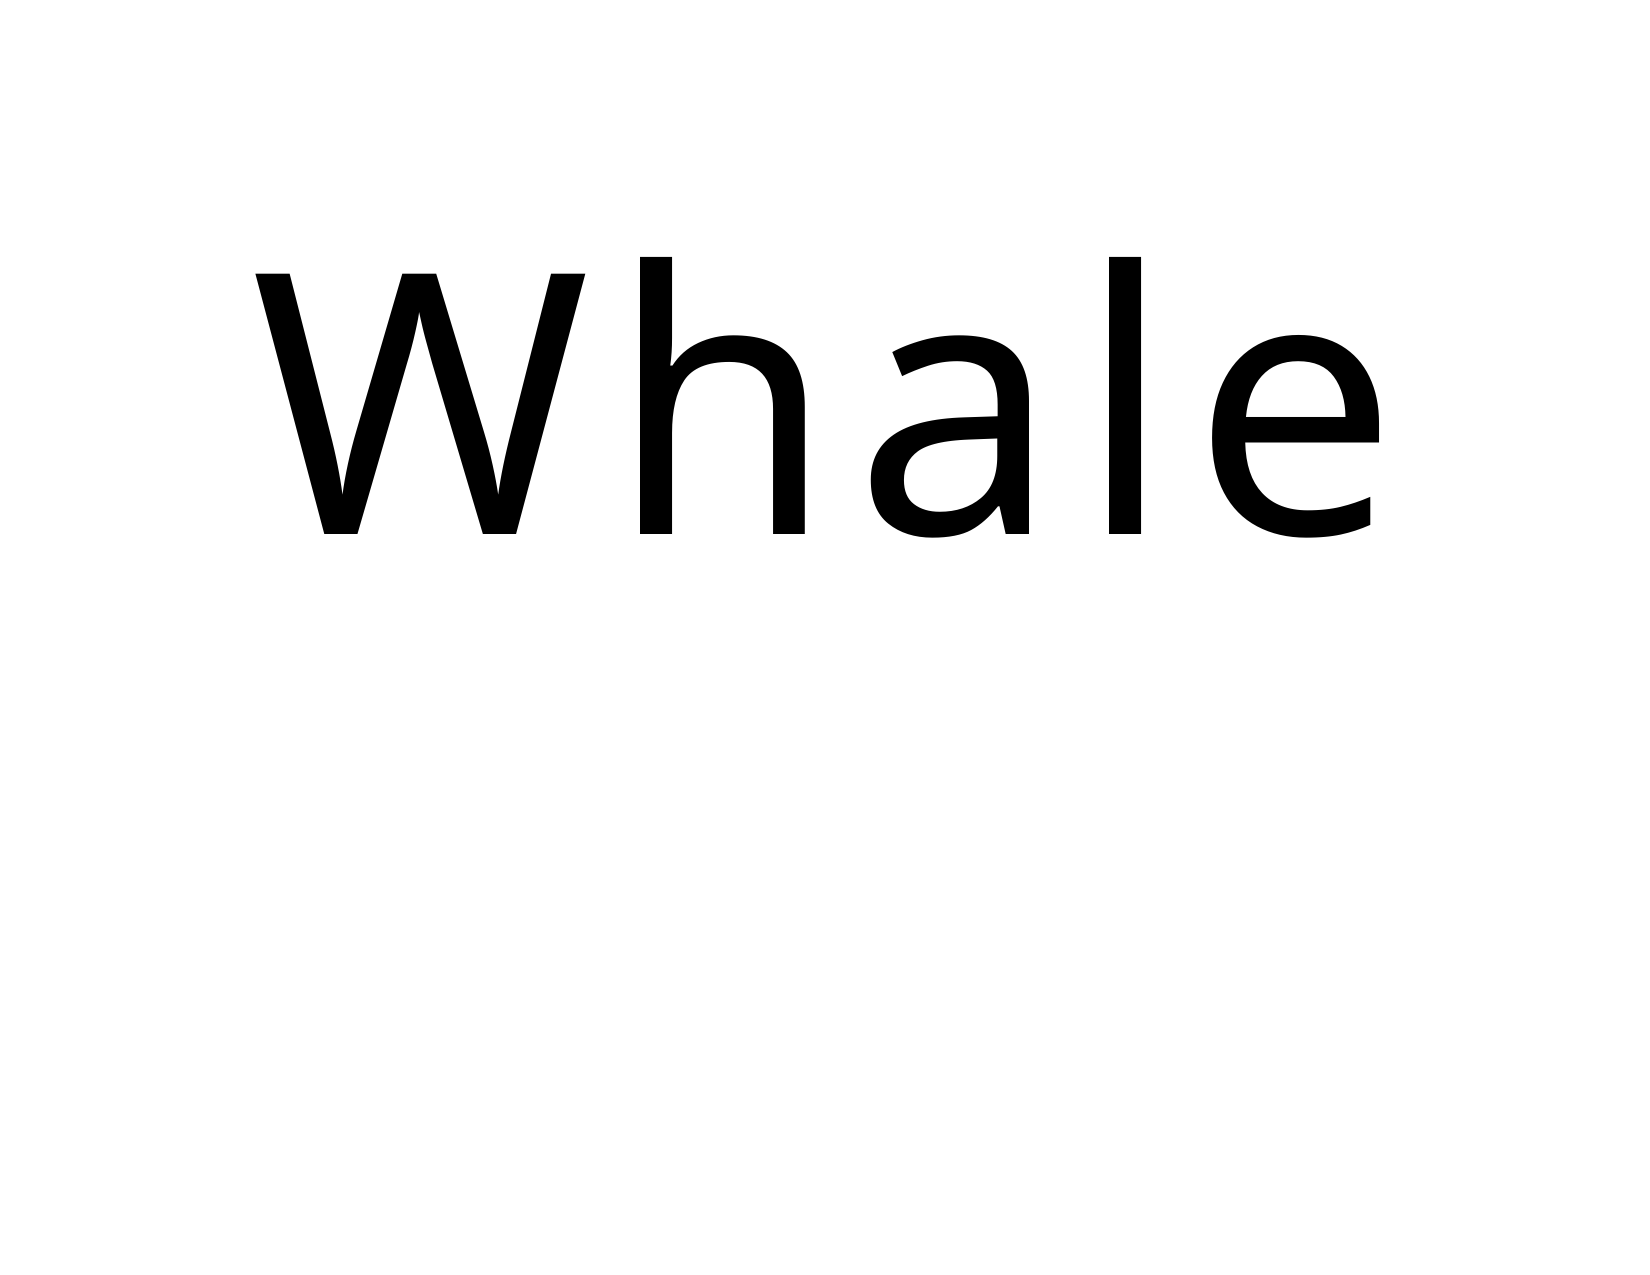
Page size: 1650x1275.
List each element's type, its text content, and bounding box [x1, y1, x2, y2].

text Whale [120, 135, 1530, 641]
